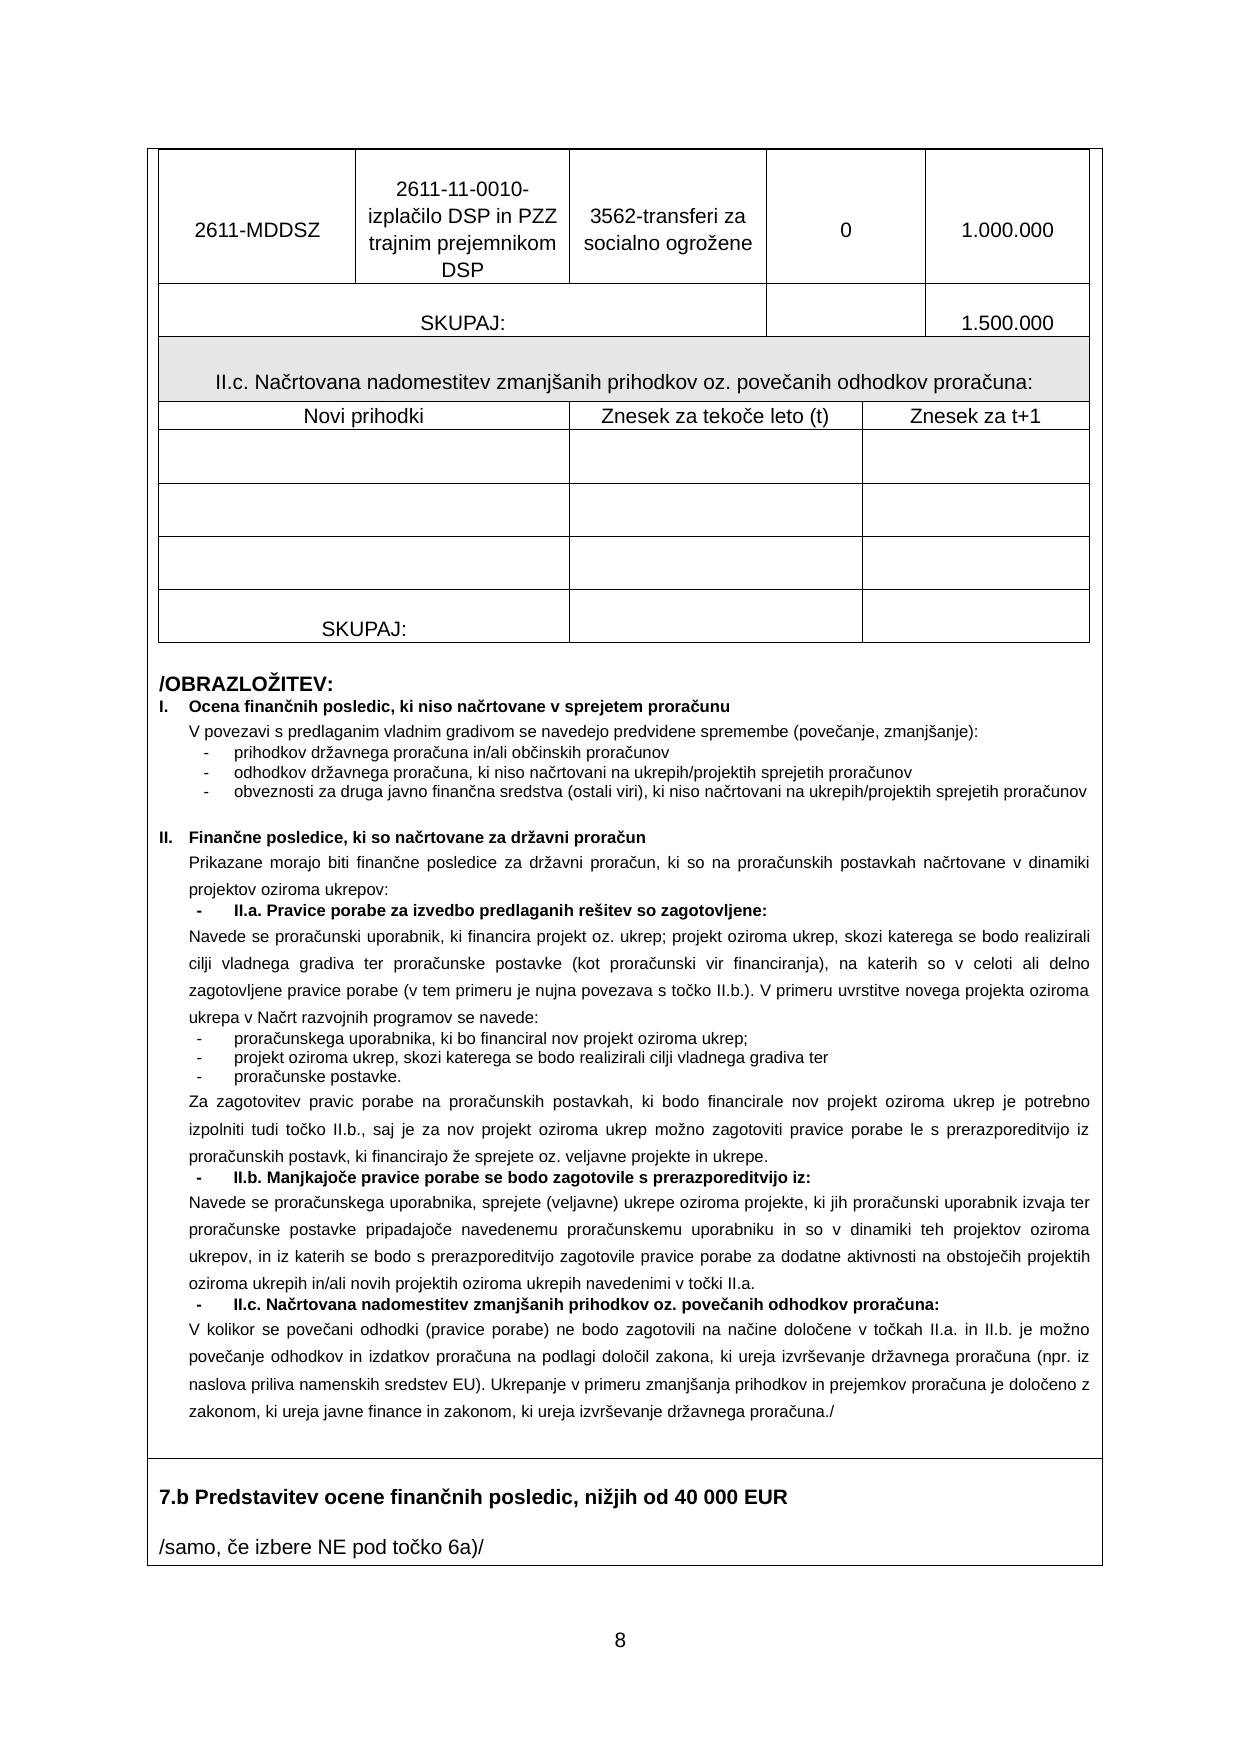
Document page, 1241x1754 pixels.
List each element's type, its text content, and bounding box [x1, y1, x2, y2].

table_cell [148, 1459, 1102, 1565]
